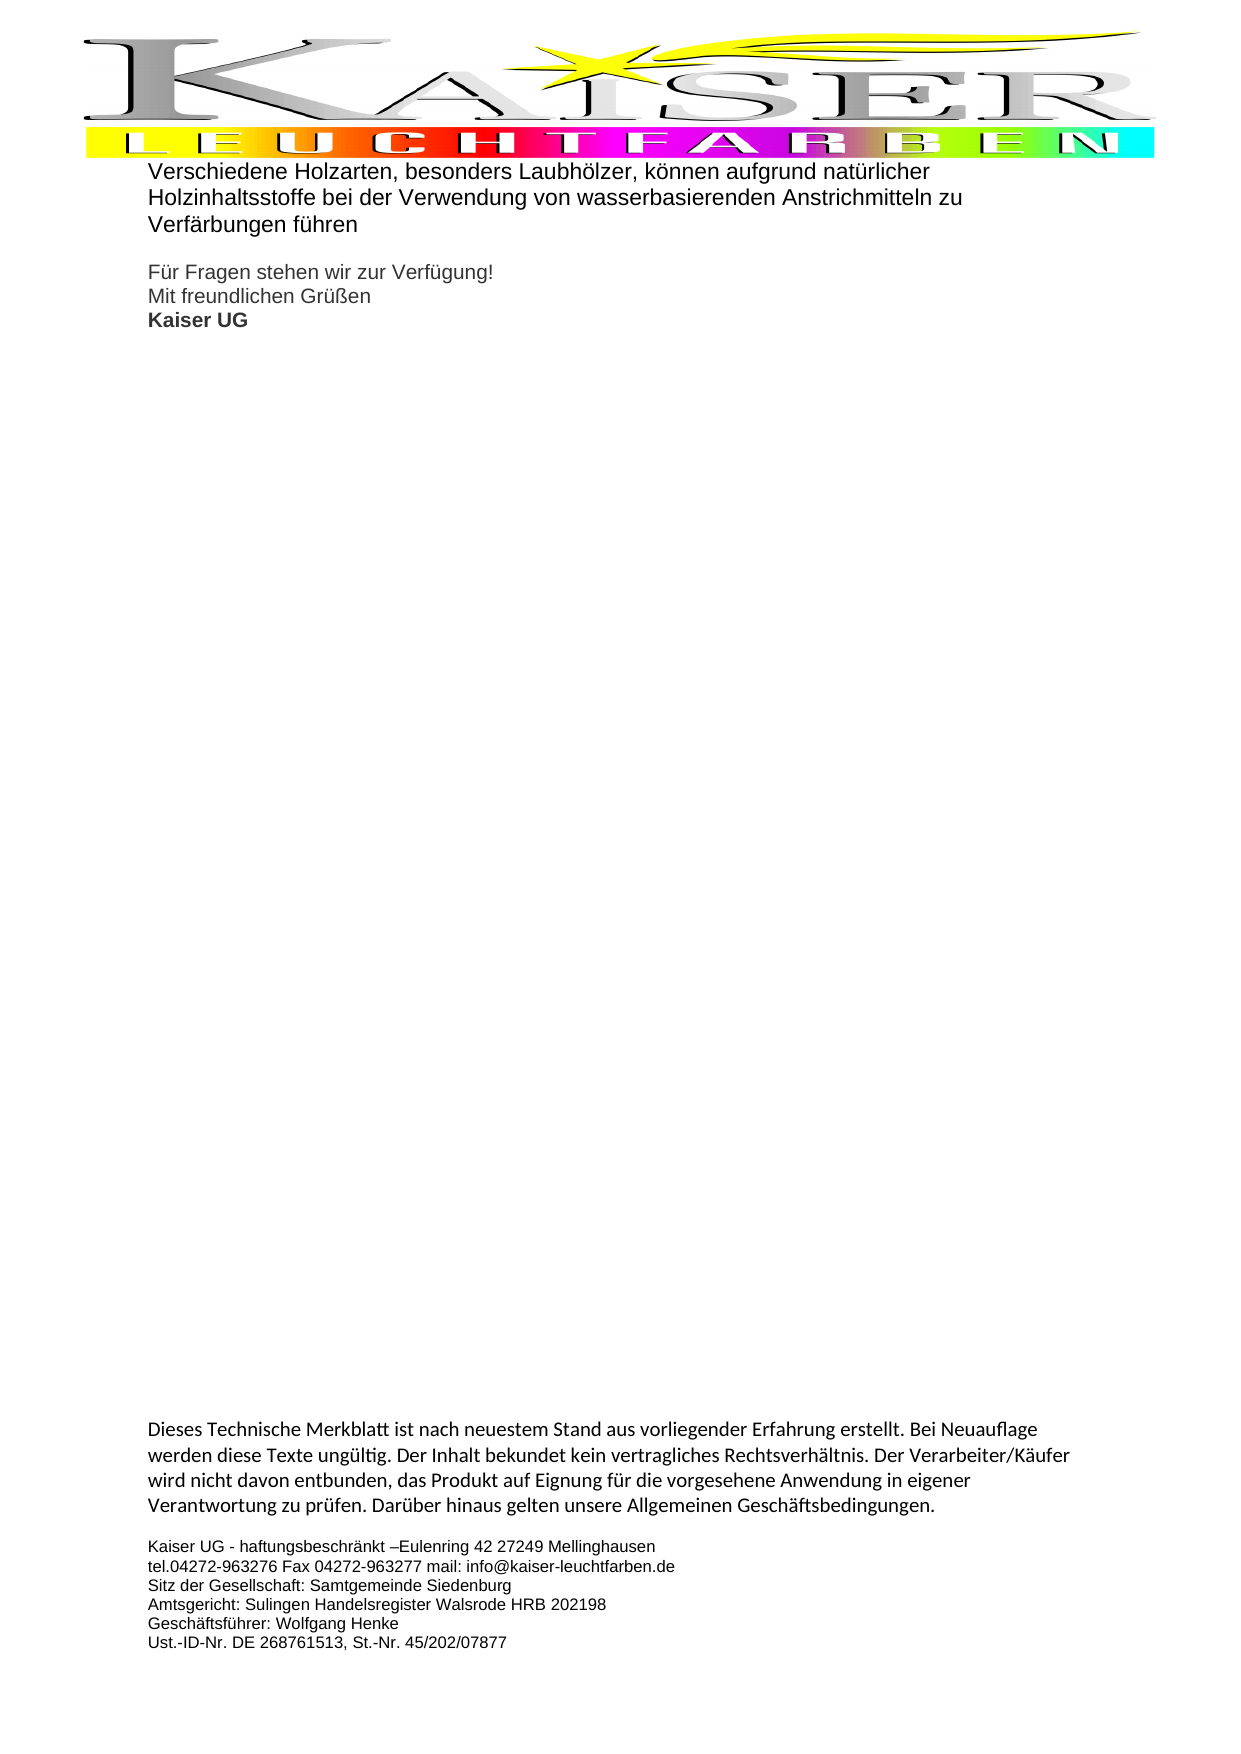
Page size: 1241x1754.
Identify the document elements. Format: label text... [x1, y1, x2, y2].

text Verschiedene Holzarten, besonders Laubhölzer, können aufgrund natürlicher Holzinhaltsstoffe bei der Verwendung von wasserbasierenden Anstrichmitteln zu Verfärbungen führen [148, 148, 1093, 237]
picture [83, 31, 1157, 158]
text Für Fragen stehen wir zur Verfügung! [148, 259, 1093, 283]
text Mit freundlichen Grüßen [148, 283, 1093, 307]
text Kaiser UG [148, 307, 1093, 331]
